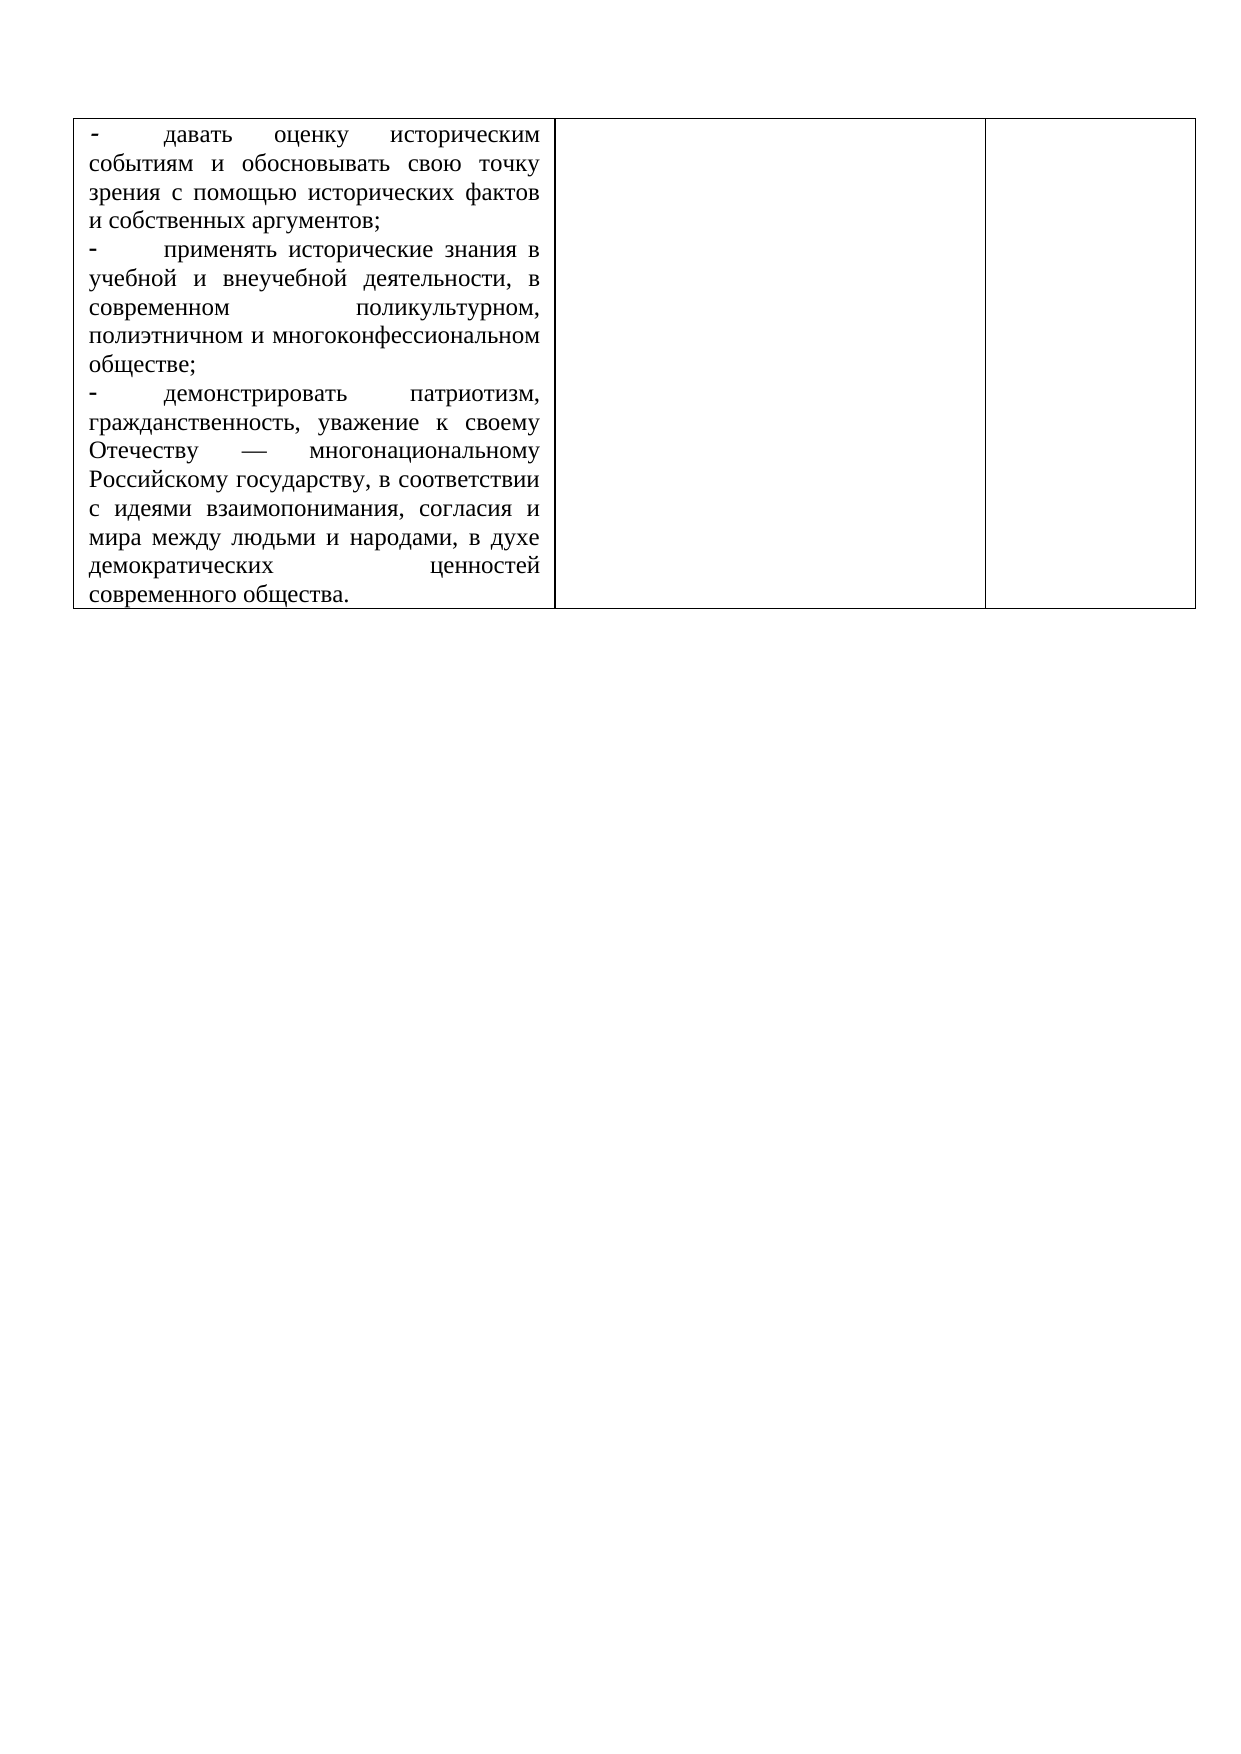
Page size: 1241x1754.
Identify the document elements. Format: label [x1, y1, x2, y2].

table_cell [986, 119, 1195, 608]
table_cell [556, 119, 985, 608]
table_cell [74, 119, 554, 608]
